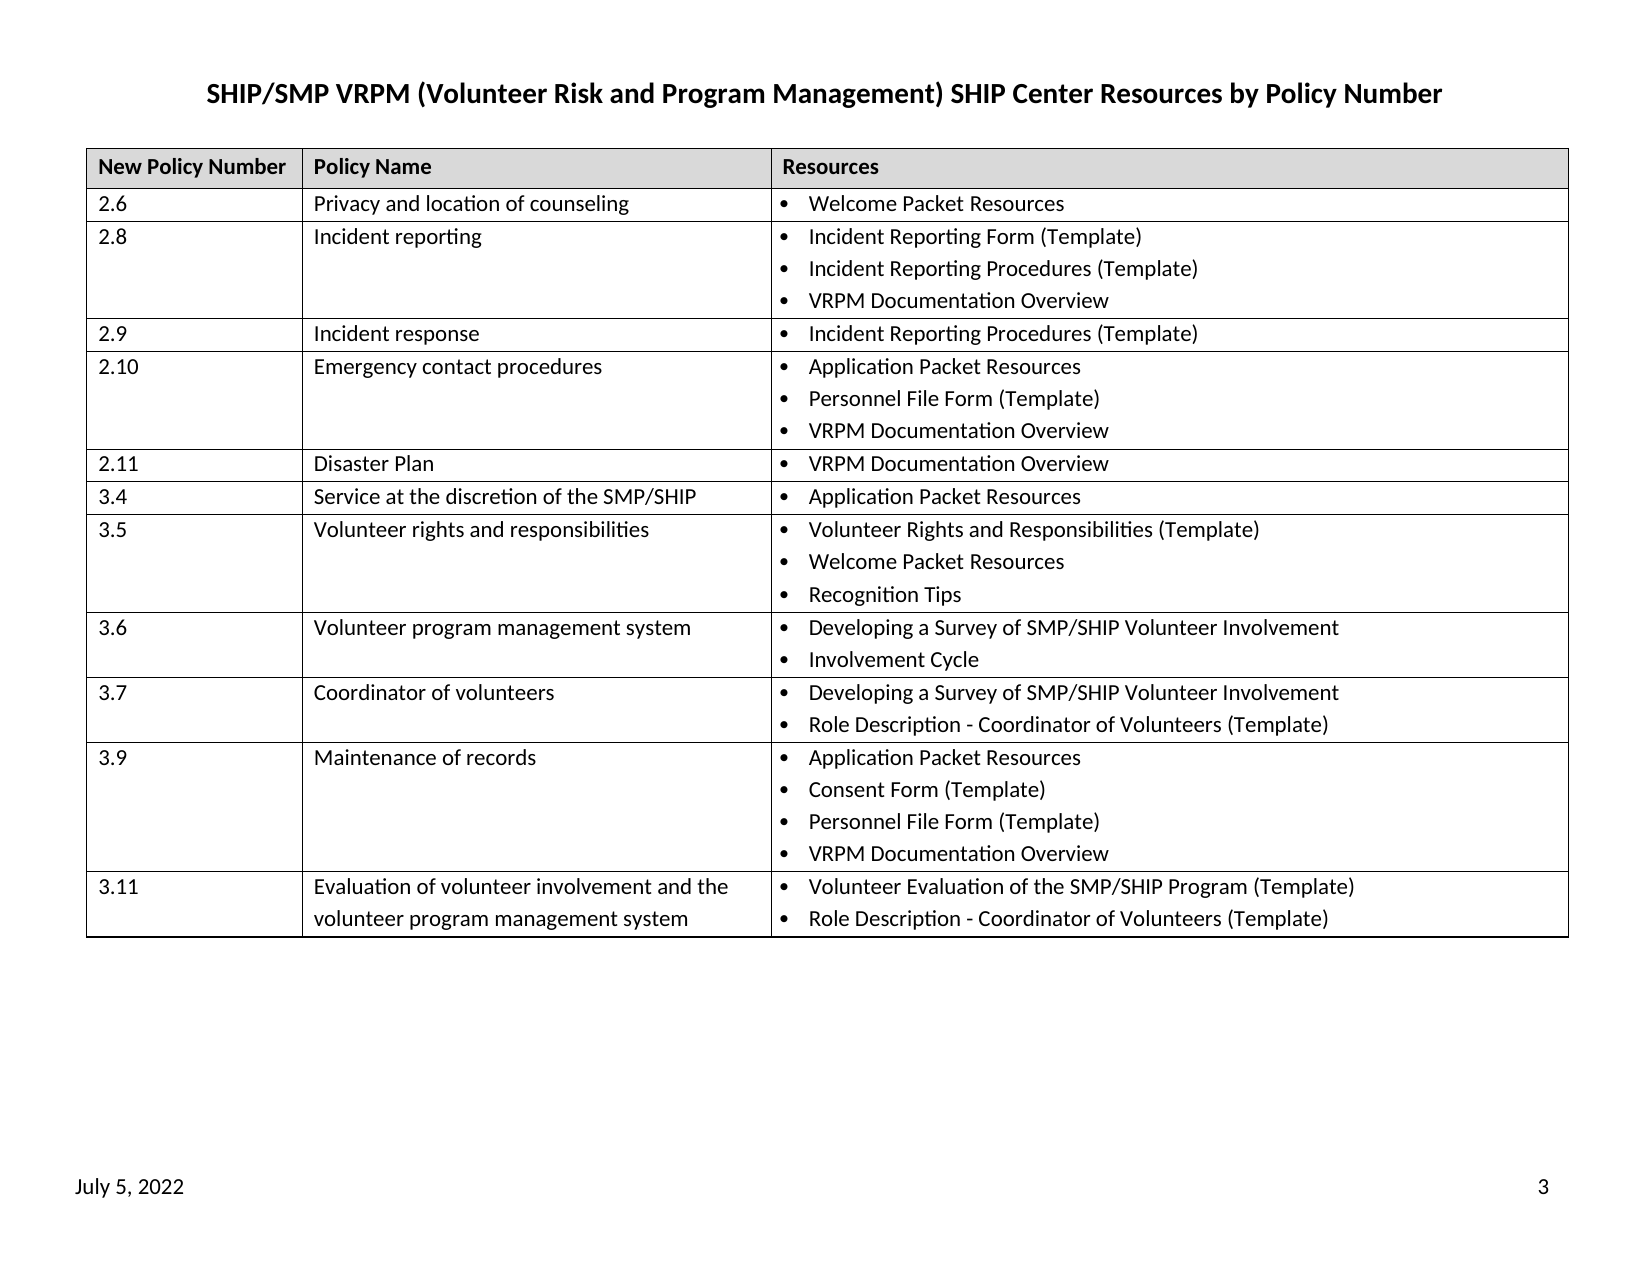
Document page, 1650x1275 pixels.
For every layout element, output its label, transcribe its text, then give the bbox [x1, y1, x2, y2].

table_cell Incident Reporting Procedures (Template) [772, 319, 1568, 351]
table_cell 3.5 [87, 515, 302, 612]
table_cell Disaster Plan [303, 450, 771, 481]
table_cell Developing a Survey of SMP/SHIP Volunteer Involvement Role Description - Coordinator of Volunteers (Template) [772, 678, 1568, 742]
table_cell Evaluation of volunteer involvement and the volunteer program management system [303, 872, 771, 936]
table_cell Application Packet Resources Consent Form (Template) Personnel File Form (Template) VRPM Documentation Overview [772, 743, 1568, 871]
table_cell 2.11 [87, 450, 302, 481]
table_cell Application Packet Resources Personnel File Form (Template) VRPM Documentation Overview [772, 352, 1568, 448]
table_cell 2.10 [87, 352, 302, 448]
table_cell Coordinator of volunteers [303, 678, 771, 742]
table_cell 2.6 [87, 189, 302, 221]
table_header Policy Name [303, 149, 771, 188]
table_cell Emergency contact procedures [303, 352, 771, 448]
table_cell Application Packet Resources [772, 482, 1568, 514]
table_cell Maintenance of records [303, 743, 771, 871]
table_cell Incident reporting [303, 222, 771, 318]
table_cell Volunteer Evaluation of the SMP/SHIP Program (Template) Role Description - Coordinator of Volunteers (Template) [772, 872, 1568, 936]
table_cell VRPM Documentation Overview [772, 450, 1568, 481]
table_cell Incident response [303, 319, 771, 351]
table_cell Welcome Packet Resources [772, 189, 1568, 221]
table_cell 2.9 [87, 319, 302, 351]
table_cell 3.11 [87, 872, 302, 936]
table_cell Privacy and location of counseling [303, 189, 771, 221]
table_cell Incident Reporting Form (Template) Incident Reporting Procedures (Template) VRPM Documentation Overview [772, 222, 1568, 318]
table_cell 3.6 [87, 613, 302, 677]
table_header New Policy Number [87, 149, 302, 188]
table_cell 3.4 [87, 482, 302, 514]
table_cell 3.7 [87, 678, 302, 742]
table_cell 2.8 [87, 222, 302, 318]
table_cell Developing a Survey of SMP/SHIP Volunteer Involvement Involvement Cycle [772, 613, 1568, 677]
table_cell Volunteer rights and responsibilities [303, 515, 771, 612]
table_header Resources [772, 149, 1568, 188]
table_cell Volunteer Rights and Responsibilities (Template) Welcome Packet Resources Recognition Tips [772, 515, 1568, 612]
table_cell 3.9 [87, 743, 302, 871]
table_cell Service at the discretion of the SMP/SHIP [303, 482, 771, 514]
table_cell Volunteer program management system [303, 613, 771, 677]
